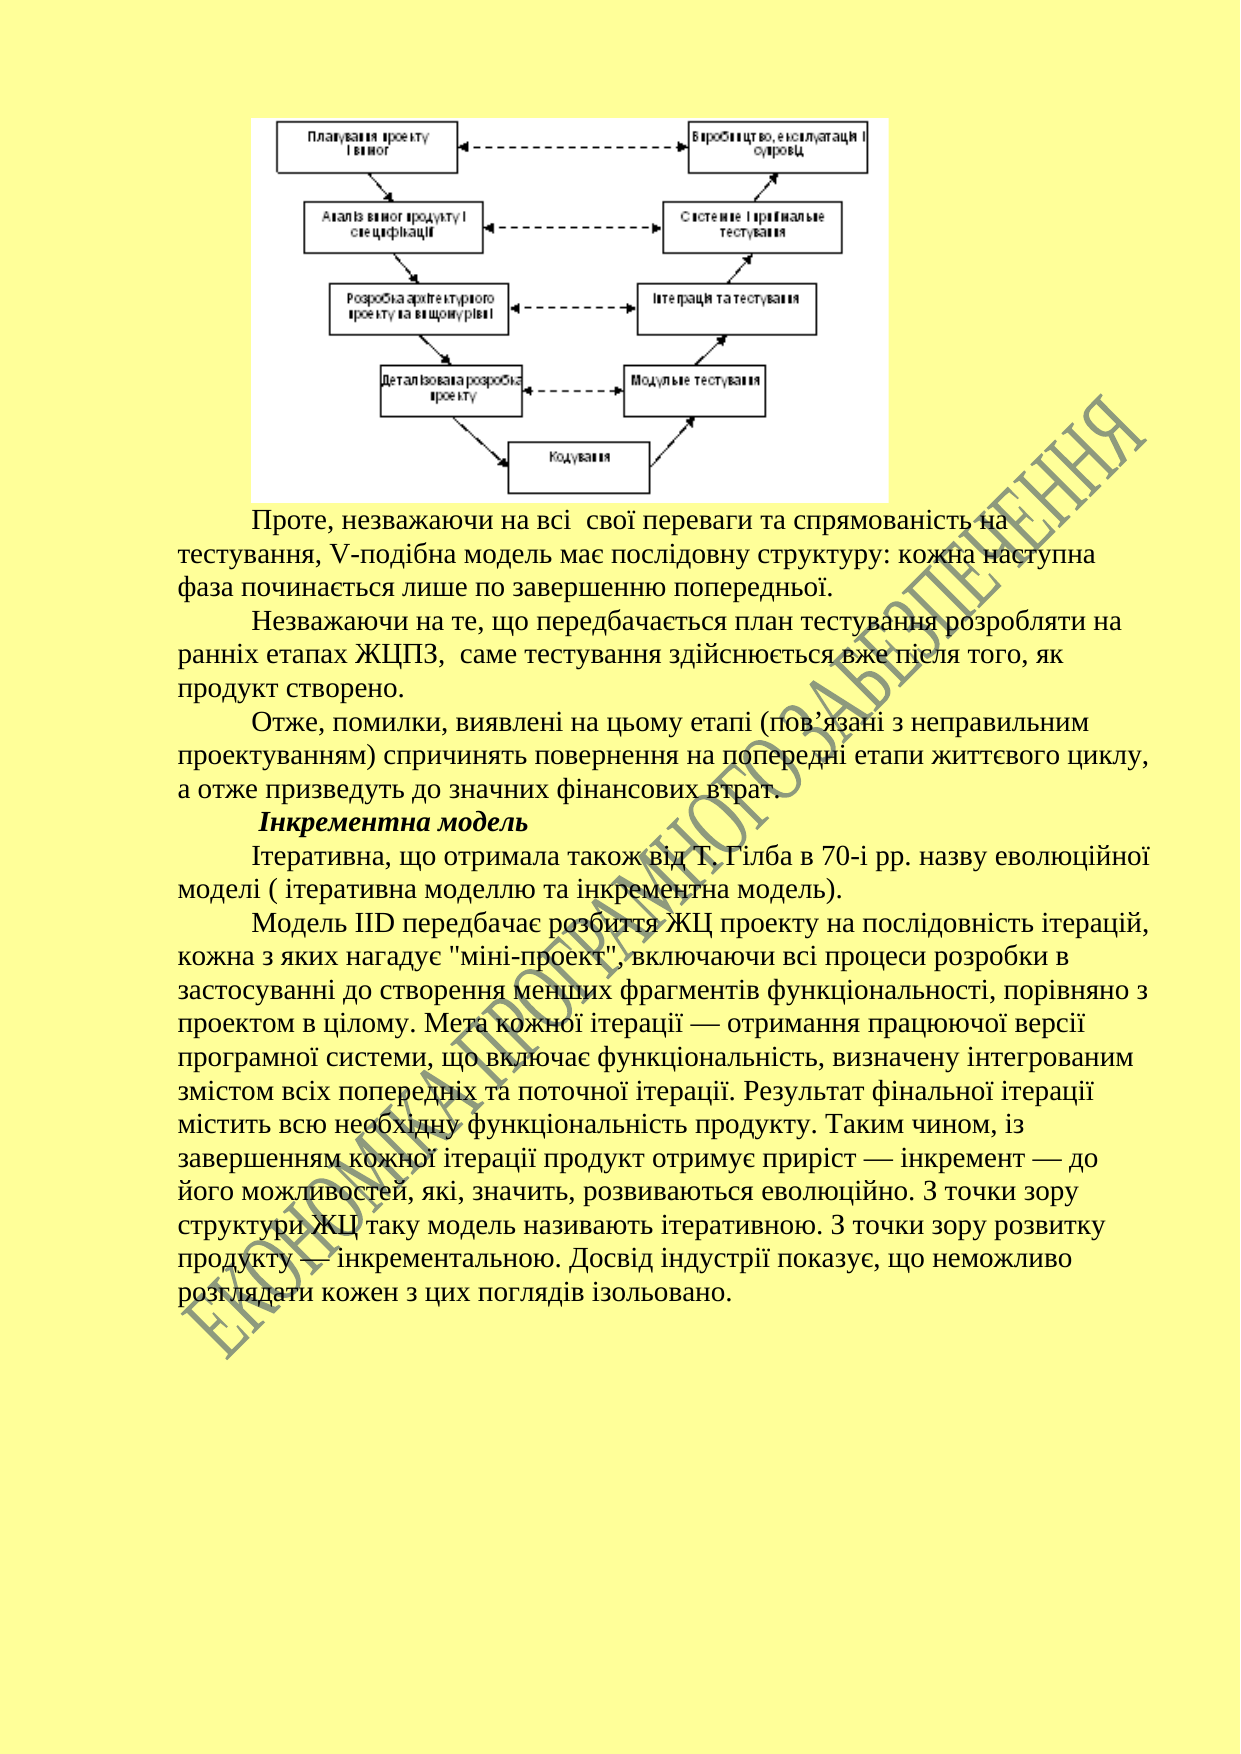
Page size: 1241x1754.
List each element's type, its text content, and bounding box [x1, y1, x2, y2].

text Проте, незважаючи на всi свої переваги та спрямованiсть на тестування, V-подiбна модель має послiдовну структуру: кожна наступна фаза починається лише по завершенню попередньої. [177, 502, 1152, 603]
picture [251, 118, 889, 503]
text Ітеративна, що отримала також від Т. Гілба в 70-і рр. назву еволюційної моделі ( ітеративна моделлю та інкрементна модель). [177, 838, 1152, 905]
text Незважаючи на те, що передбачається план тестування розробляти на ранніх етапах ЖЦПЗ, саме тестування здiйснюється вже пiсля того, як продукт створено. [177, 603, 1152, 704]
subtitle Інкрементна модель [177, 804, 1152, 838]
text Отже, помилки, виявленi на цьому етапi (пов’язанi з неправильним проектуванням) спричинять повернення на попереднi етапи життєвого циклу, а отже призведуть до значних фінансових втрат. [177, 704, 1152, 804]
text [177, 905, 1152, 1307]
